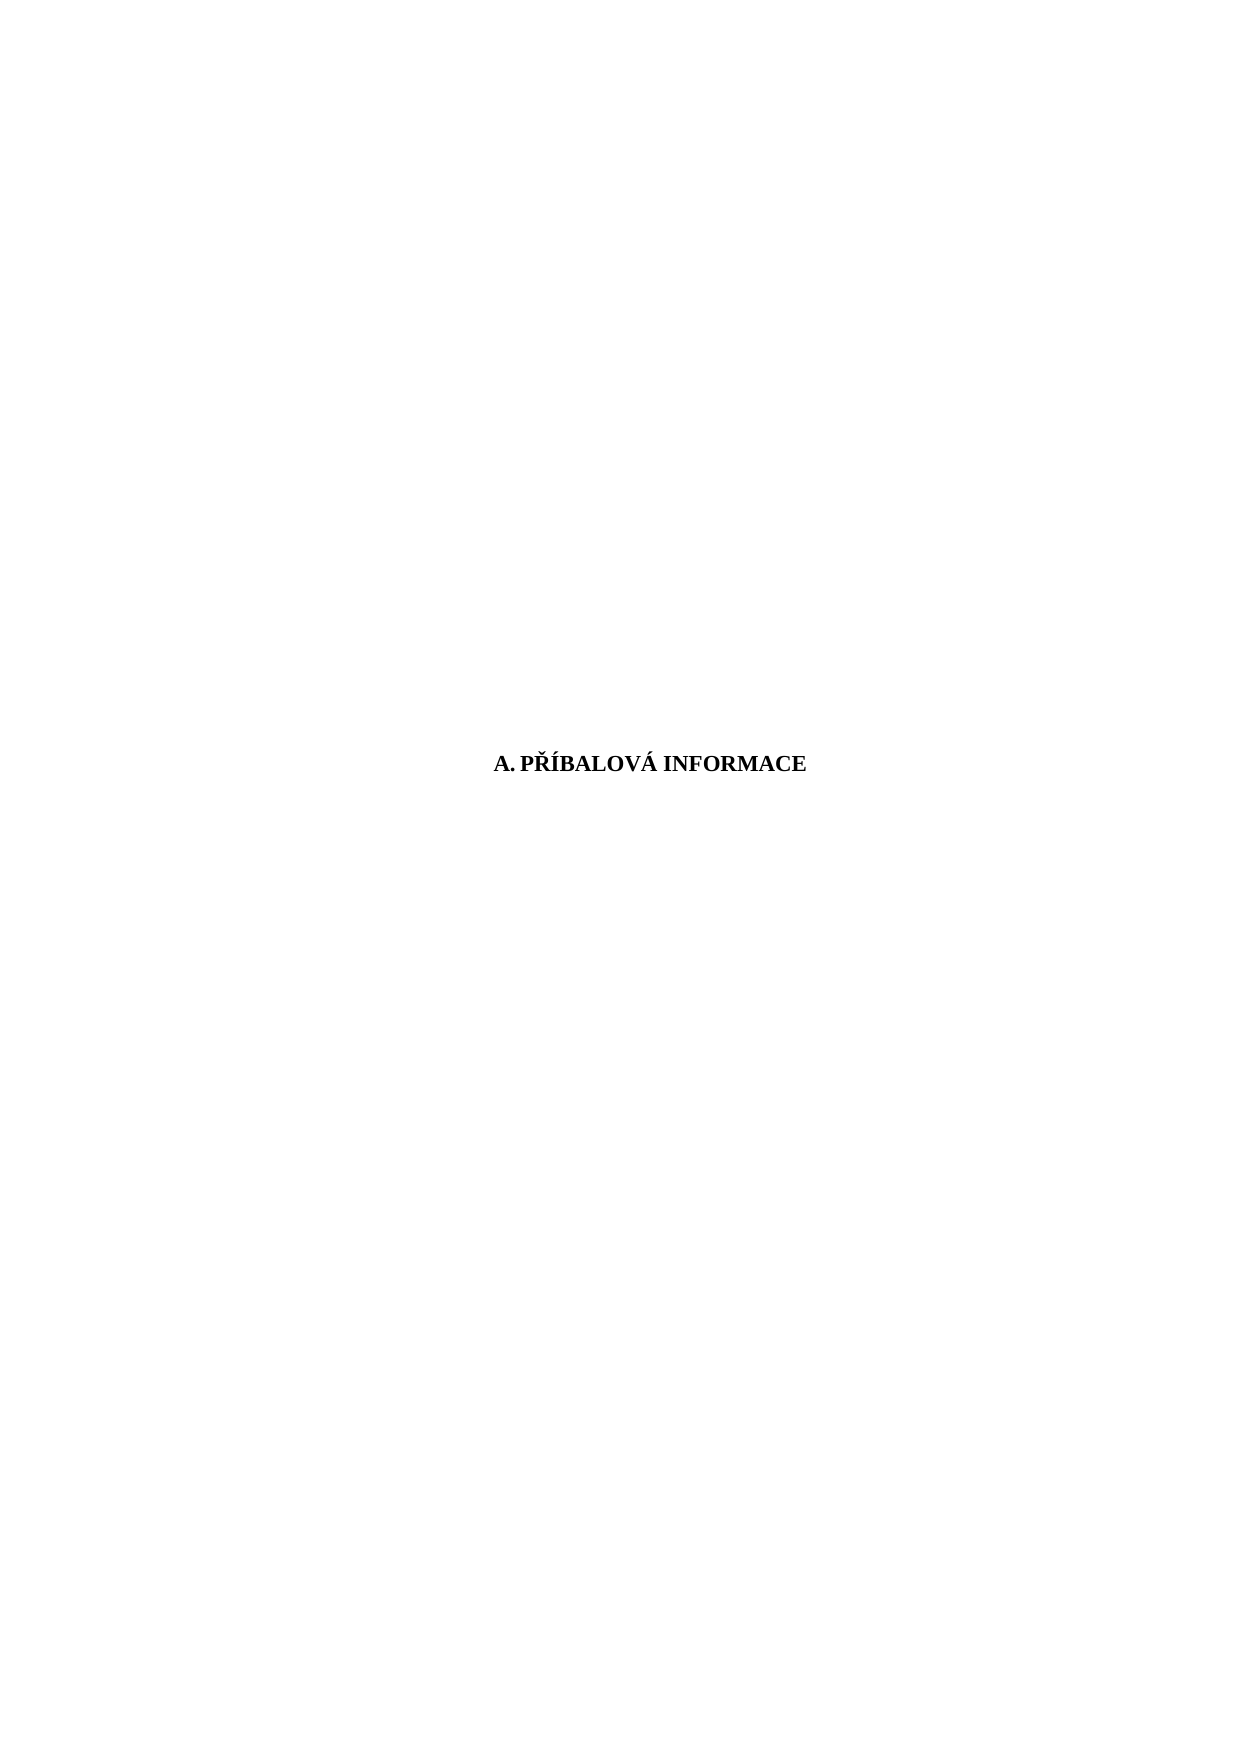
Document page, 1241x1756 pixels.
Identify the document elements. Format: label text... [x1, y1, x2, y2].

subtitle PŘÍBALOVÁ INFORMACE [493, 750, 1065, 777]
